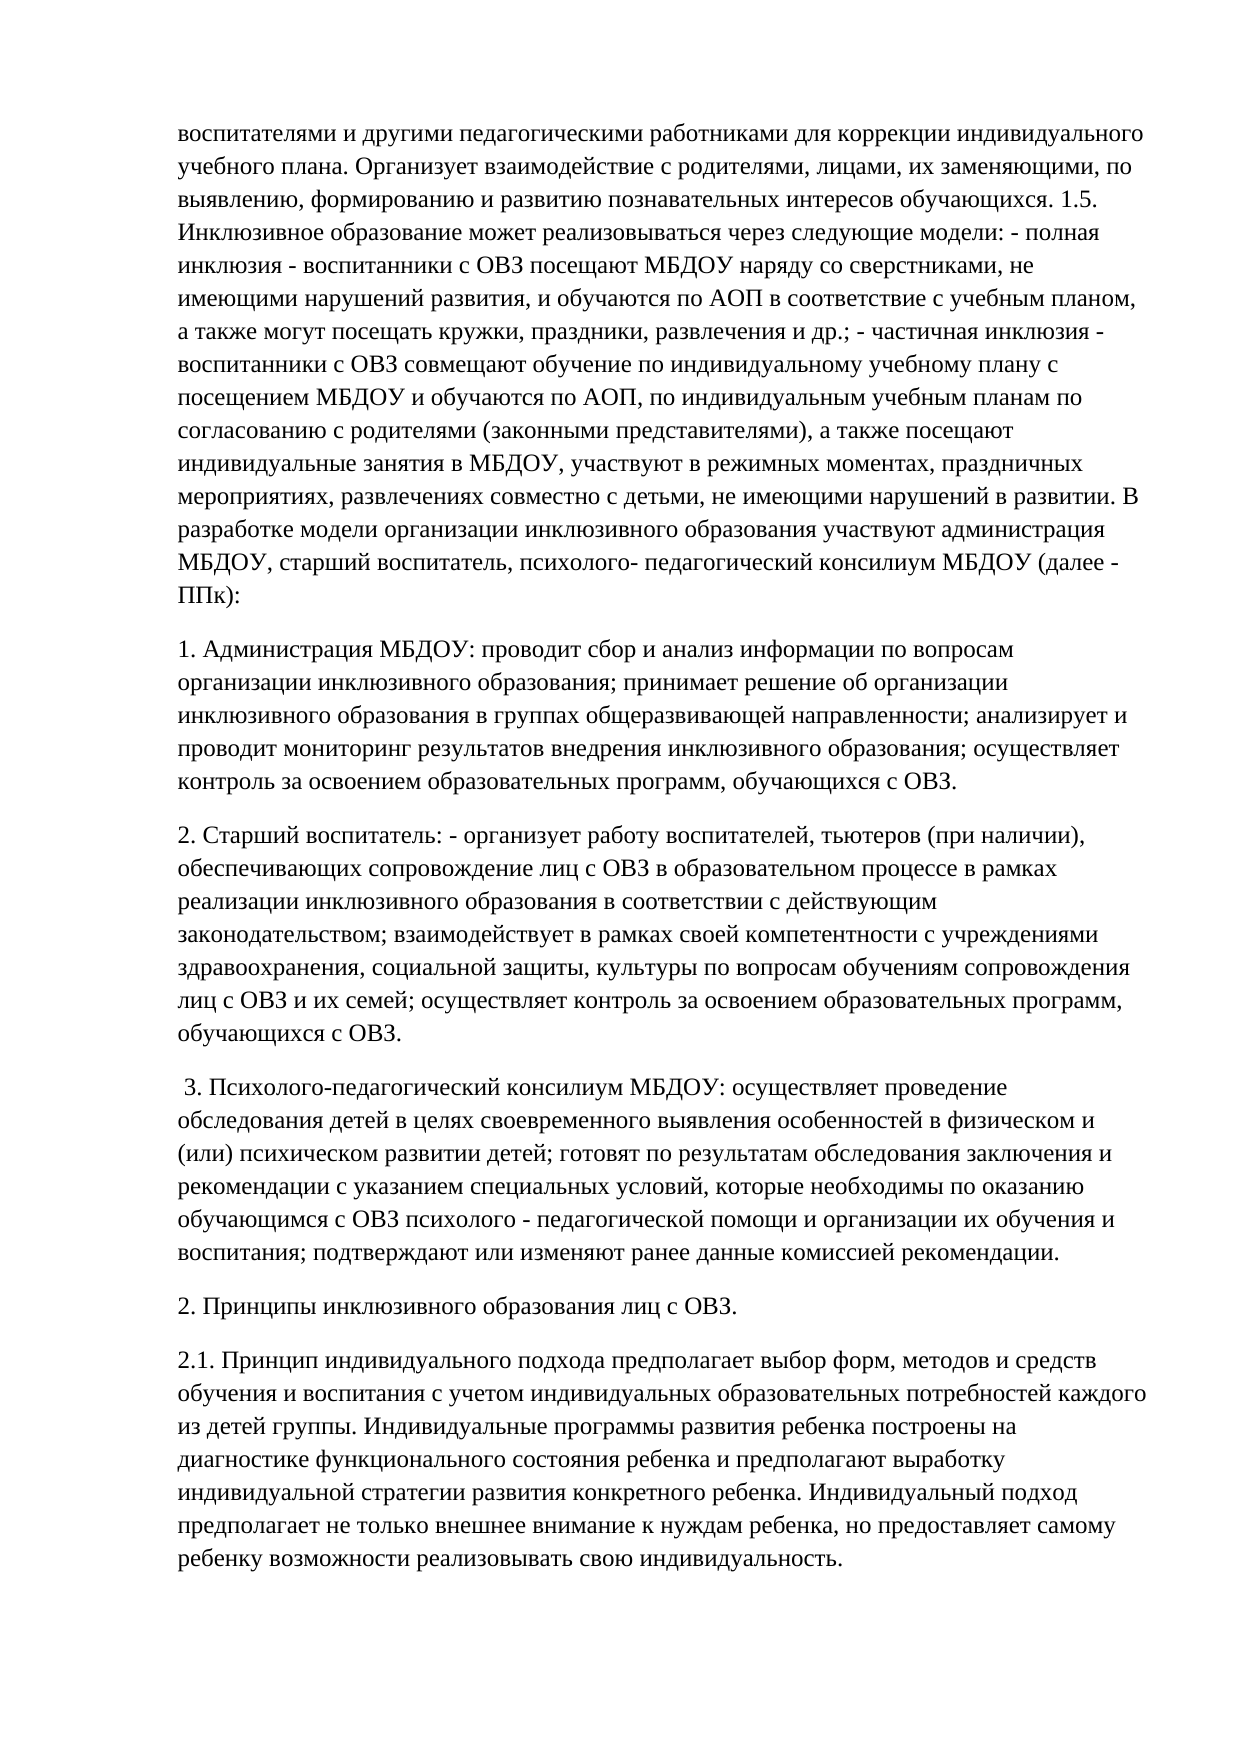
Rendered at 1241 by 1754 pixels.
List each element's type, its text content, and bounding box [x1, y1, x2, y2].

text 2. Старший воспитатель: - организует работу воспитателей, тьютеров (при наличии), обеспечивающих сопровождение лиц с ОВЗ в образовательном процессе в рамках реализации инклюзивного образования в соответствии с действующим законодательством; взаимодействует в рамках своей компетентности с учреждениями здравоохранения, социальной защиты, культуры по вопросам обучениям сопровождения лиц с ОВЗ и их семей; осуществляет контроль за освоением образовательных программ, обучающихся с ОВЗ. [177, 820, 1152, 1047]
text 2. Принципы инклюзивного образования лиц с ОВЗ. [177, 1291, 1152, 1320]
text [177, 118, 1152, 609]
text 2.1. Принцип индивидуального подхода предполагает выбор форм, методов и средств обучения и воспитания с учетом индивидуальных образовательных потребностей каждого из детей группы. Индивидуальные программы развития ребенка построены на диагностике функционального состояния ребенка и предполагают выработку индивидуальной стратегии развития конкретного ребенка. Индивидуальный подход предполагает не только внешнее внимание к нуждам ребенка, но предоставляет самому ребенку возможности реализовывать свою индивидуальность. [177, 1345, 1152, 1572]
text 3. Психолого-педагогический консилиум МБДОУ: осуществляет проведение обследования детей в целях своевременного выявления особенностей в физическом и (или) психическом развитии детей; готовят по результатам обследования заключения и рекомендации с указанием специальных условий, которые необходимы по оказанию обучающимся с ОВЗ психолого - педагогической помощи и организации их обучения и воспитания; подтверждают или изменяют ранее данные комиссией рекомендации. [177, 1072, 1152, 1266]
text 1. Администрация МБДОУ: проводит сбор и анализ информации по вопросам организации инклюзивного образования; принимает решение об организации инклюзивного образования в группах общеразвивающей направленности; анализирует и проводит мониторинг результатов внедрения инклюзивного образования; осуществляет контроль за освоением образовательных программ, обучающихся с ОВЗ. [177, 634, 1152, 795]
